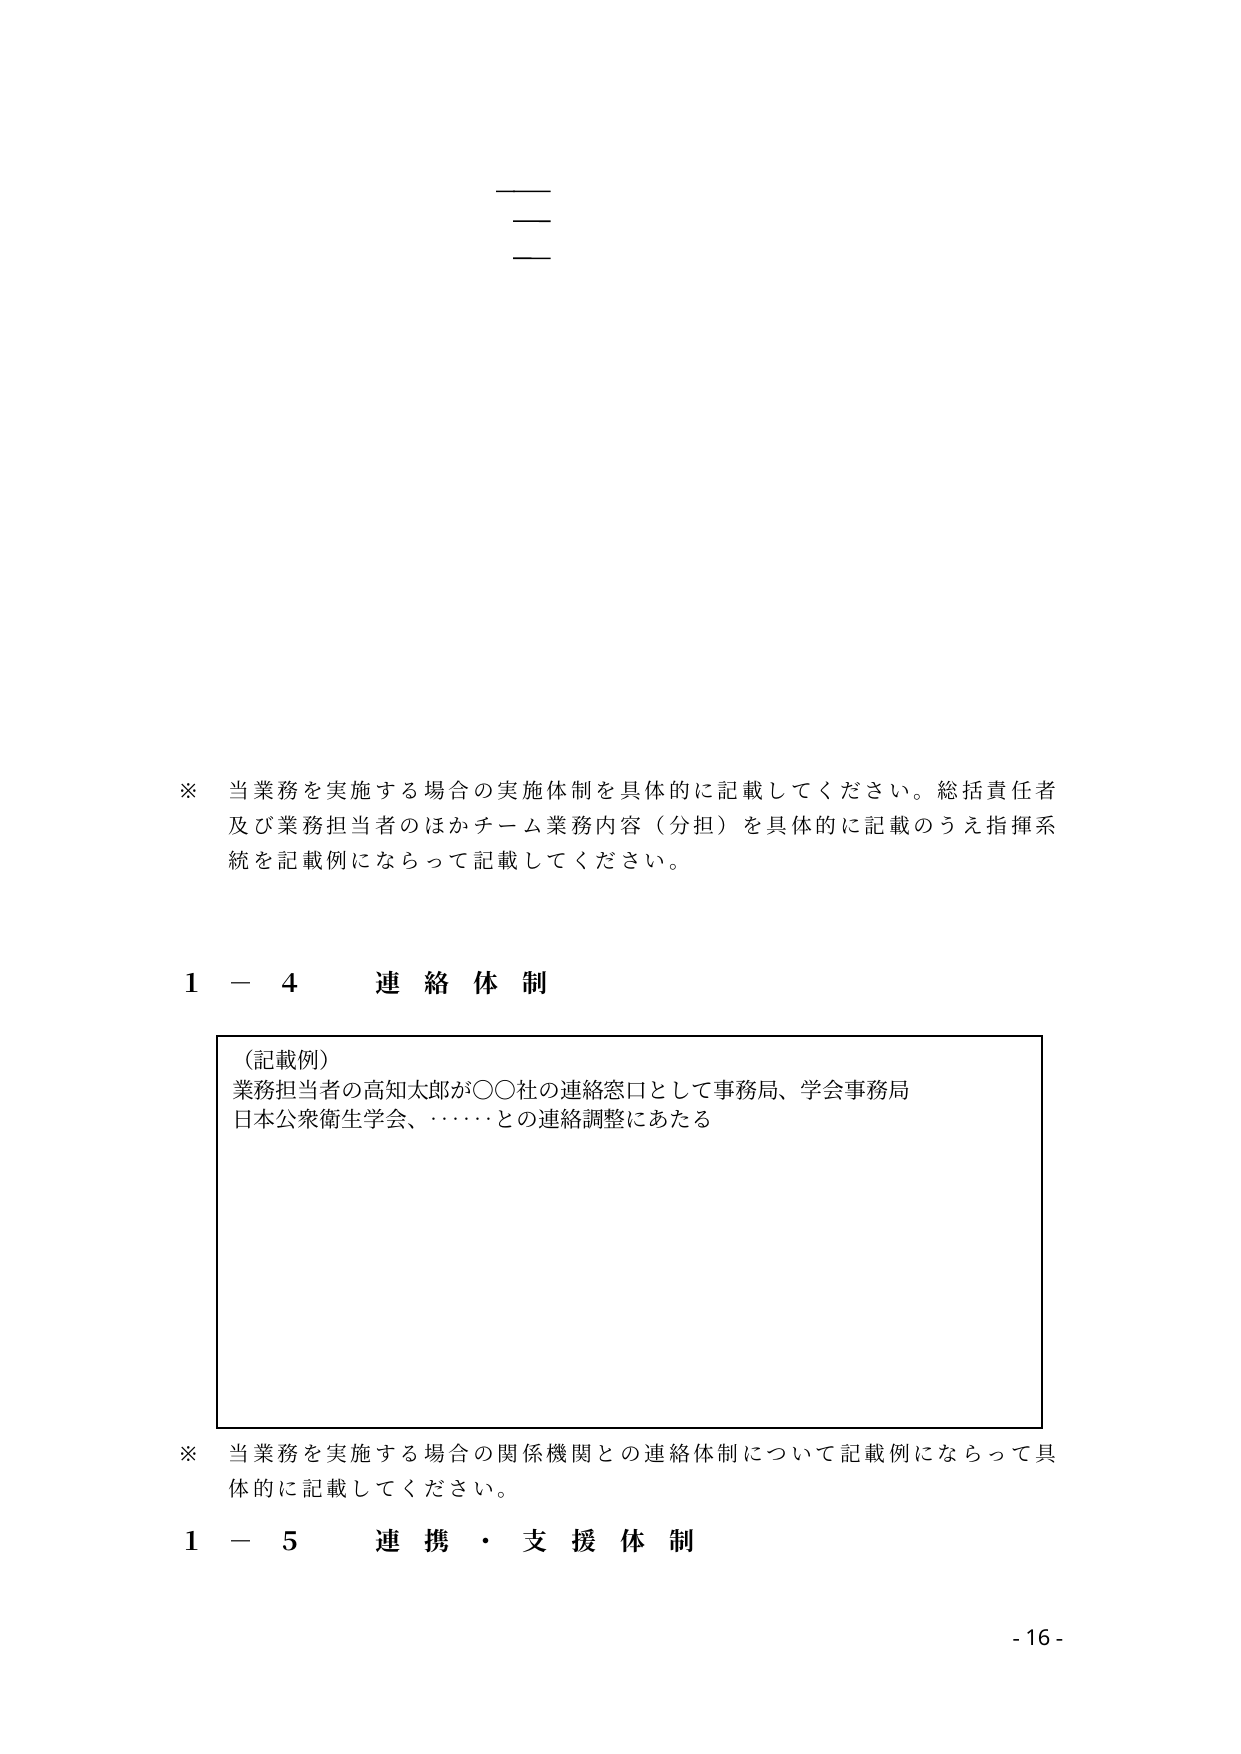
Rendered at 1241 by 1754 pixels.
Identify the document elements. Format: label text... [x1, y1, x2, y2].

text １－５ 連携・支援体制 [179, 1505, 1061, 1575]
text １－４ 連絡体制 [179, 947, 1061, 1017]
list 当業務を実施する場合の実施体制を具体的に記載してください。総括責任者及び業務担当者のほかチーム業務内容（分担）を具体的に記載のうえ指揮系統を記載例にならって記載してください。 [179, 772, 1061, 877]
list 当業務を実施する場合の関係機関との連絡体制について記載例にならって具体的に記載してください。 [179, 1435, 1061, 1505]
